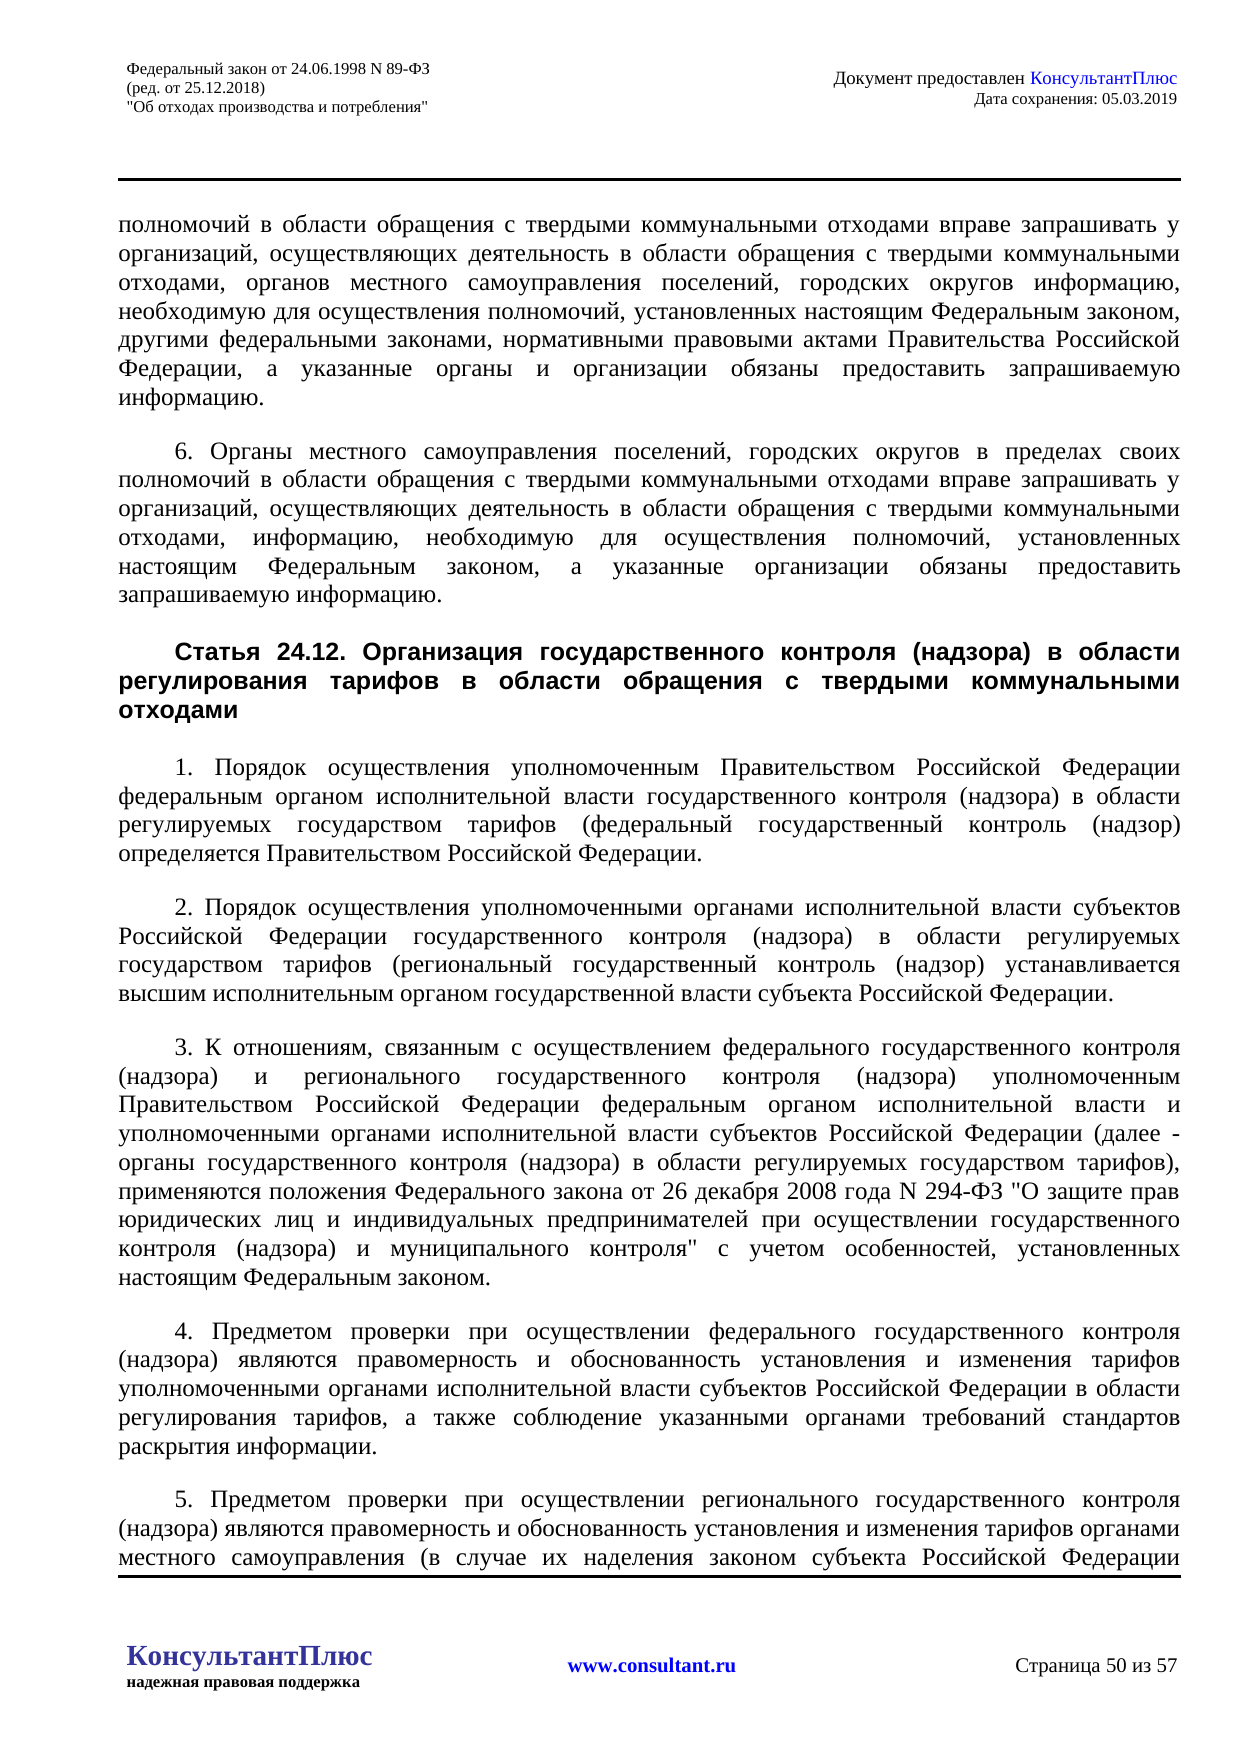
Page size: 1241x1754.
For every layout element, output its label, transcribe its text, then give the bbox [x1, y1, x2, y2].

text 4. Предметом проверки при осуществлении федерального государственного контроля (надзора) являются правомерность и обоснованность установления и изменения тарифов уполномоченными органами исполнительной власти субъектов Российской Федерации в области регулирования тарифов, а также соблюдение указанными органами требований стандартов раскрытия информации. [118, 1316, 1181, 1459]
title Статья 24.12. Организация государственного контроля (надзора) в области регулирования тарифов в области обращения с твердыми коммунальными отходами [118, 637, 1181, 723]
text 3. К отношениям, связанным с осуществлением федерального государственного контроля (надзора) и регионального государственного контроля (надзора) уполномоченным Правительством Российской Федерации федеральным органом исполнительной власти и уполномоченными органами исполнительной власти субъектов Российской Федерации (далее - органы государственного контроля (надзора) в области регулируемых государством тарифов), применяются положения Федерального закона от 26 декабря 2008 года N 294-ФЗ "О защите прав юридических лиц и индивидуальных предпринимателей при осуществлении государственного контроля (надзора) и муниципального контроля" с учетом особенностей, установленных настоящим Федеральным законом. [118, 1032, 1181, 1291]
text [118, 1484, 1181, 1571]
text 6. Органы местного самоуправления поселений, городских округов в пределах своих полномочий в области обращения с твердыми коммунальными отходами вправе запрашивать у организаций, осуществляющих деятельность в области обращения с твердыми коммунальными отходами, информацию, необходимую для осуществления полномочий, установленных настоящим Федеральным законом, а указанные организации обязаны предоставить запрашиваемую информацию. [118, 436, 1181, 608]
text 1. Порядок осуществления уполномоченным Правительством Российской Федерации федеральным органом исполнительной власти государственного контроля (надзора) в области регулируемых государством тарифов (федеральный государственный контроль (надзор) определяется Правительством Российской Федерации. [118, 752, 1181, 867]
text 2. Порядок осуществления уполномоченными органами исполнительной власти субъектов Российской Федерации государственного контроля (надзора) в области регулируемых государством тарифов (региональный государственный контроль (надзор) устанавливается высшим исполнительным органом государственной власти субъекта Российской Федерации. [118, 892, 1181, 1007]
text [118, 209, 1181, 411]
